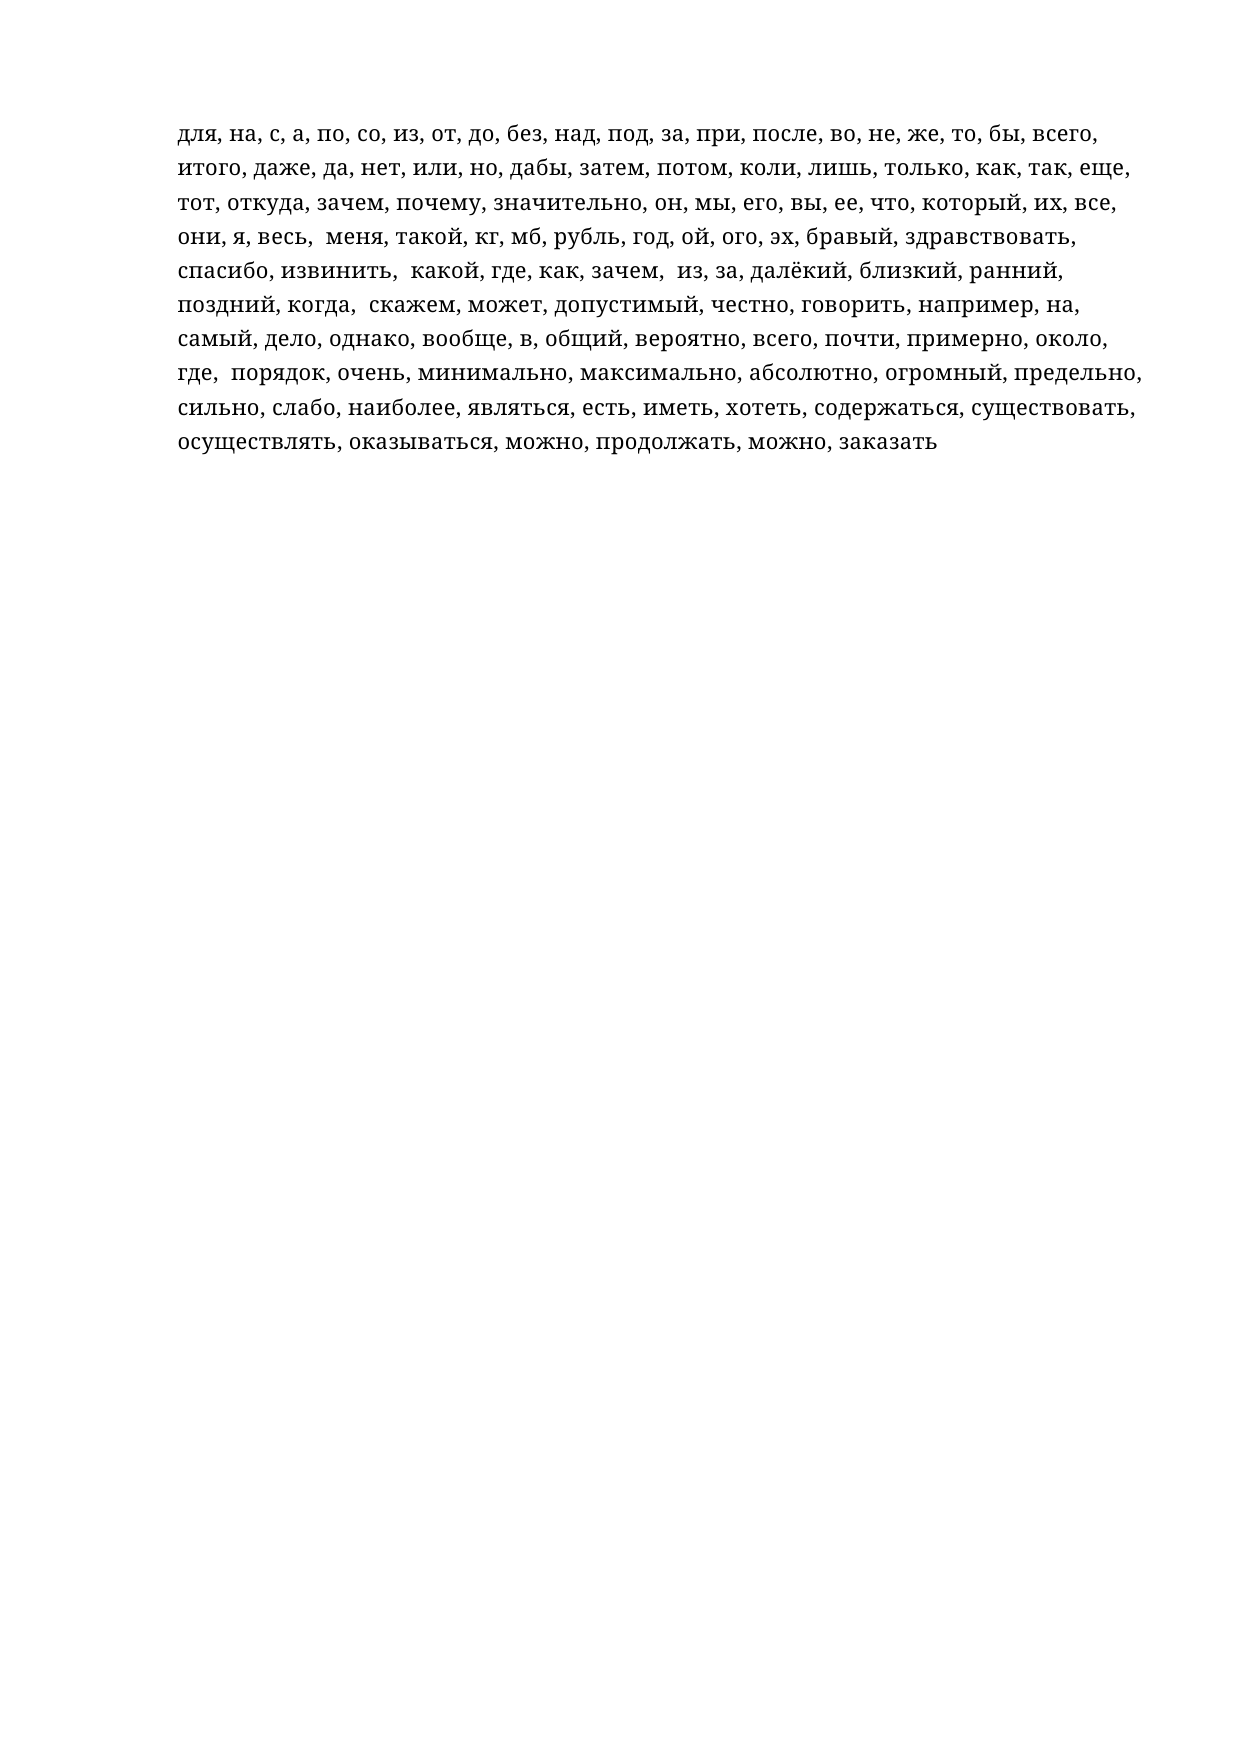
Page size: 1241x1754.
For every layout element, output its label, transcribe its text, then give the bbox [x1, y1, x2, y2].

text для, на, с, а, по, со, из, от, до, без, над, под, за, при, после, во, не, же, то, бы, всего, итого, даже, да, нет, или, но, дабы, затем, потом, коли, лишь, только, как, так, еще, тот, откуда, зачем, почему, значительно, он, мы, его, вы, ее, что, который, их, все, они, я, весь, меня, такой, кг, мб, рубль, год, ой, ого, эх, бравый, здравствовать, спасибо, извинить, какой, где, как, зачем, из, за, далёкий, близкий, ранний, поздний, когда, скажем, может, допустимый, честно, говорить, например, на, самый, дело, однако, вообще, в, общий, вероятно, всего, почти, примерно, около, где, порядок, очень, минимально, максимально, абсолютно, огромный, предельно, сильно, слабо, наиболее, являться, есть, иметь, хотеть, содержаться, существовать, осуществлять, оказываться, можно, продолжать, можно, заказать [177, 118, 1152, 455]
